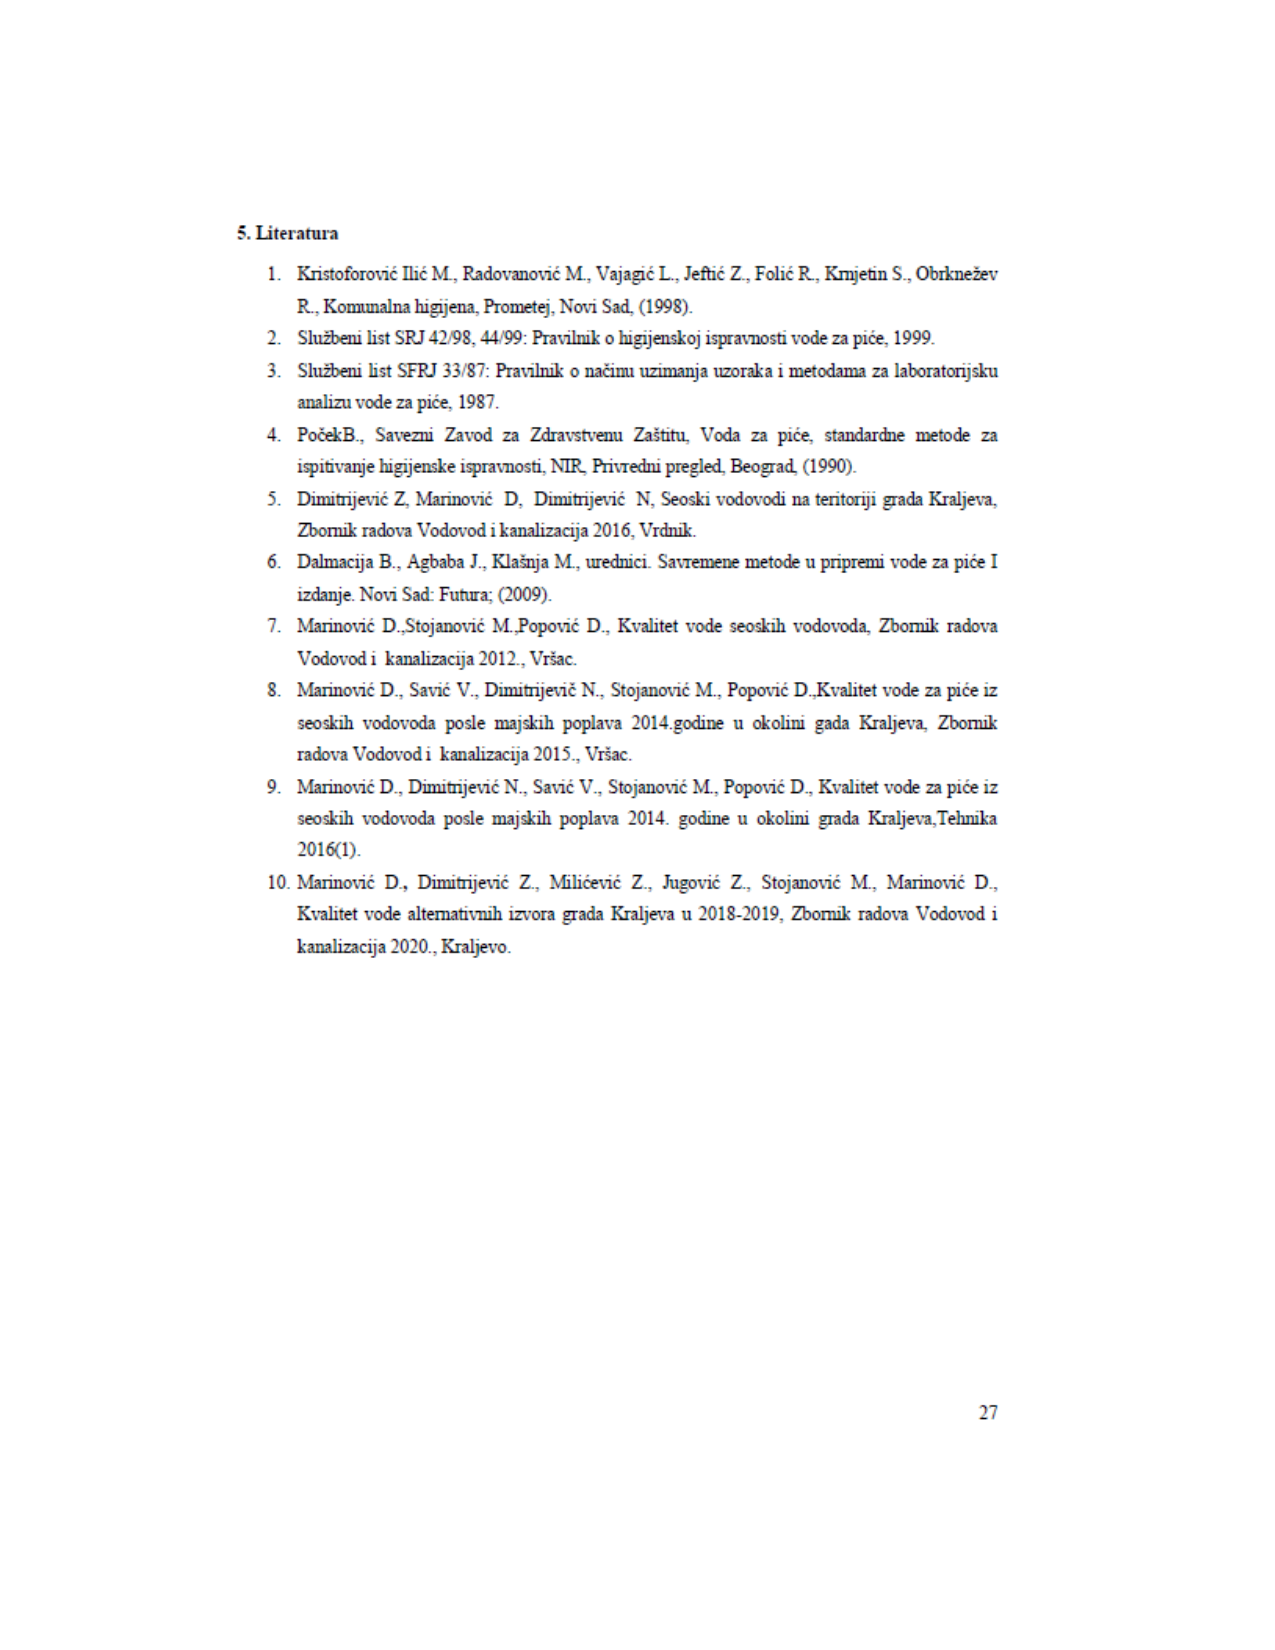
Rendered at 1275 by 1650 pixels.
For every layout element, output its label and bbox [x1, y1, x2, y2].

picture [160, 150, 1115, 1479]
